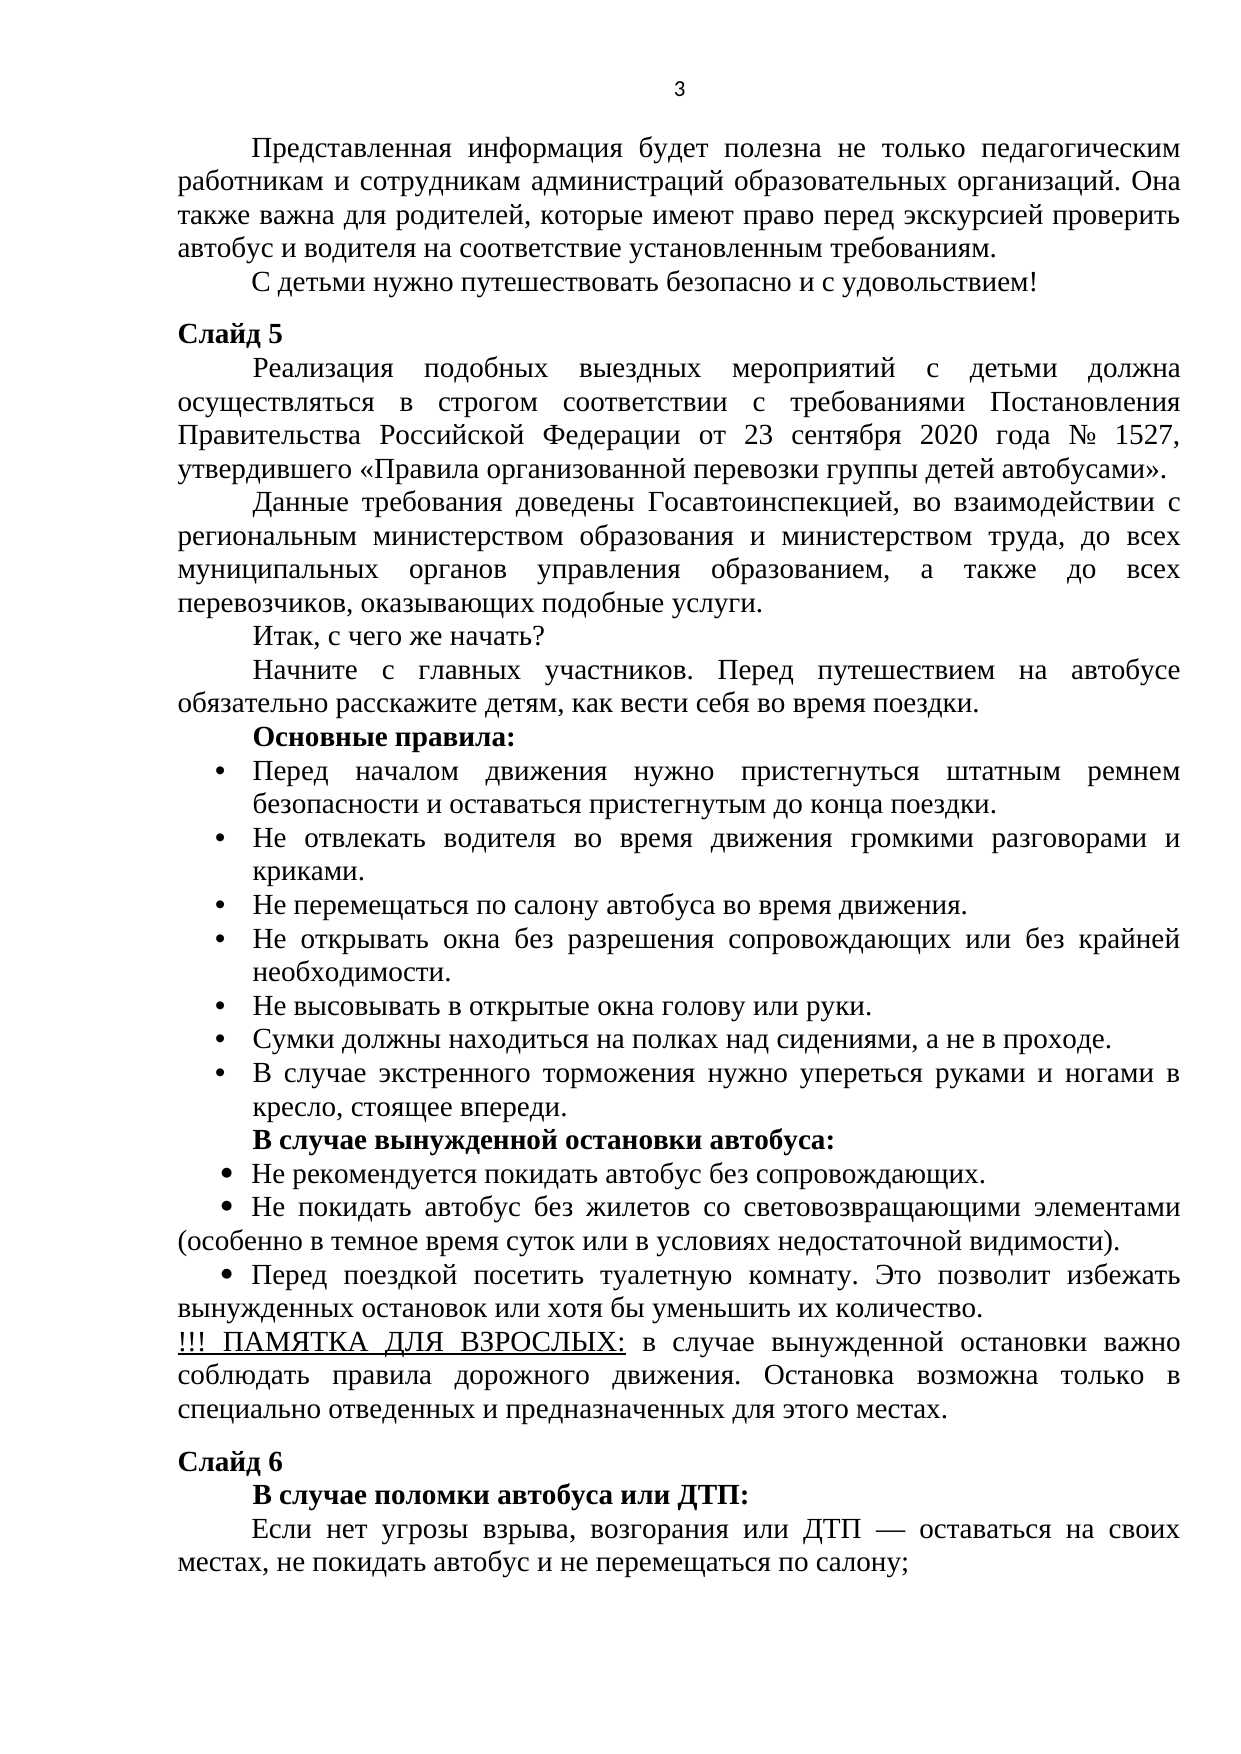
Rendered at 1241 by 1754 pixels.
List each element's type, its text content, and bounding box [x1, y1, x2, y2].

text !!! ПАМЯТКА ДЛЯ ВЗРОСЛЫХ: в случае вынужденной остановки важно соблюдать правила дорожного движения. Остановка возможна только в специально отведенных и предназначенных для этого местах. [177, 1324, 1181, 1424]
list Не высовывать в открытые окна голову или руки. [215, 988, 1181, 1022]
list Не перемещаться по салону автобуса во время движения. [215, 887, 1181, 921]
title Реализация подобных выездных мероприятий с детьми должна осуществляться в строгом соответствии с требованиями Постановления Правительства Российской Федерации от 23 сентября 2020 года № 1527, утвердившего «Правила организованной перевозки группы детей автобусами». [177, 350, 1181, 484]
text Начните с главных участников. Перед путешествием на автобусе обязательно расскажите детям, как вести себя во время поездки. [177, 652, 1181, 719]
list В случае экстренного торможения нужно упереться руками и ногами в кресло, стоящее впереди. [215, 1055, 1181, 1122]
text В случае вынужденной остановки автобуса: [177, 1122, 1181, 1156]
list Не открывать окна без разрешения сопровождающих или без крайней необходимости. [215, 921, 1181, 988]
text Слайд 6 [177, 1444, 1181, 1477]
list Перед началом движения нужно пристегнуться штатным ремнем безопасности и оставаться пристегнутым до конца поездки. [215, 753, 1181, 820]
list Перед поездкой посетить туалетную комнату. Это позволит избежать вынужденных остановок или хотя бы уменьшить их количество. [177, 1257, 1181, 1324]
list Не рекомендуется покидать автобус без сопровождающих. [177, 1156, 1181, 1189]
text Основные правила: [177, 719, 1181, 753]
list Сумки должны находиться на полках над сидениями, а не в проходе. [215, 1022, 1181, 1055]
text Данные требования доведены Госавтоинспекцией, во взаимодействии с региональным министерством образования и министерством труда, до всех муниципальных органов управления образованием, а также до всех перевозчиков, оказывающих подобные услуги. [177, 484, 1181, 618]
text Итак, с чего же начать? [177, 618, 1181, 652]
list Не отвлекать водителя во время движения громкими разговорами и криками. [215, 820, 1181, 887]
text В случае поломки автобуса или ДТП: [177, 1477, 1181, 1511]
text Слайд 5 [177, 317, 1181, 350]
text Представленная информация будет полезна не только педагогическим работникам и сотрудникам администраций образовательных организаций. Она также важна для родителей, которые имеют право перед экскурсией проверить автобус и водителя на соответствие установленным требованиям. [177, 130, 1181, 264]
text С детьми нужно путешествовать безопасно и с удовольствием! [177, 264, 1181, 297]
list Не покидать автобус без жилетов со световозвращающими элементами (особенно в темное время суток или в условиях недостаточной видимости). [177, 1189, 1181, 1257]
text Если нет угрозы взрыва, возгорания или ДТП — оставаться на своих местах, не покидать автобус и не перемещаться по салону; [177, 1511, 1181, 1578]
